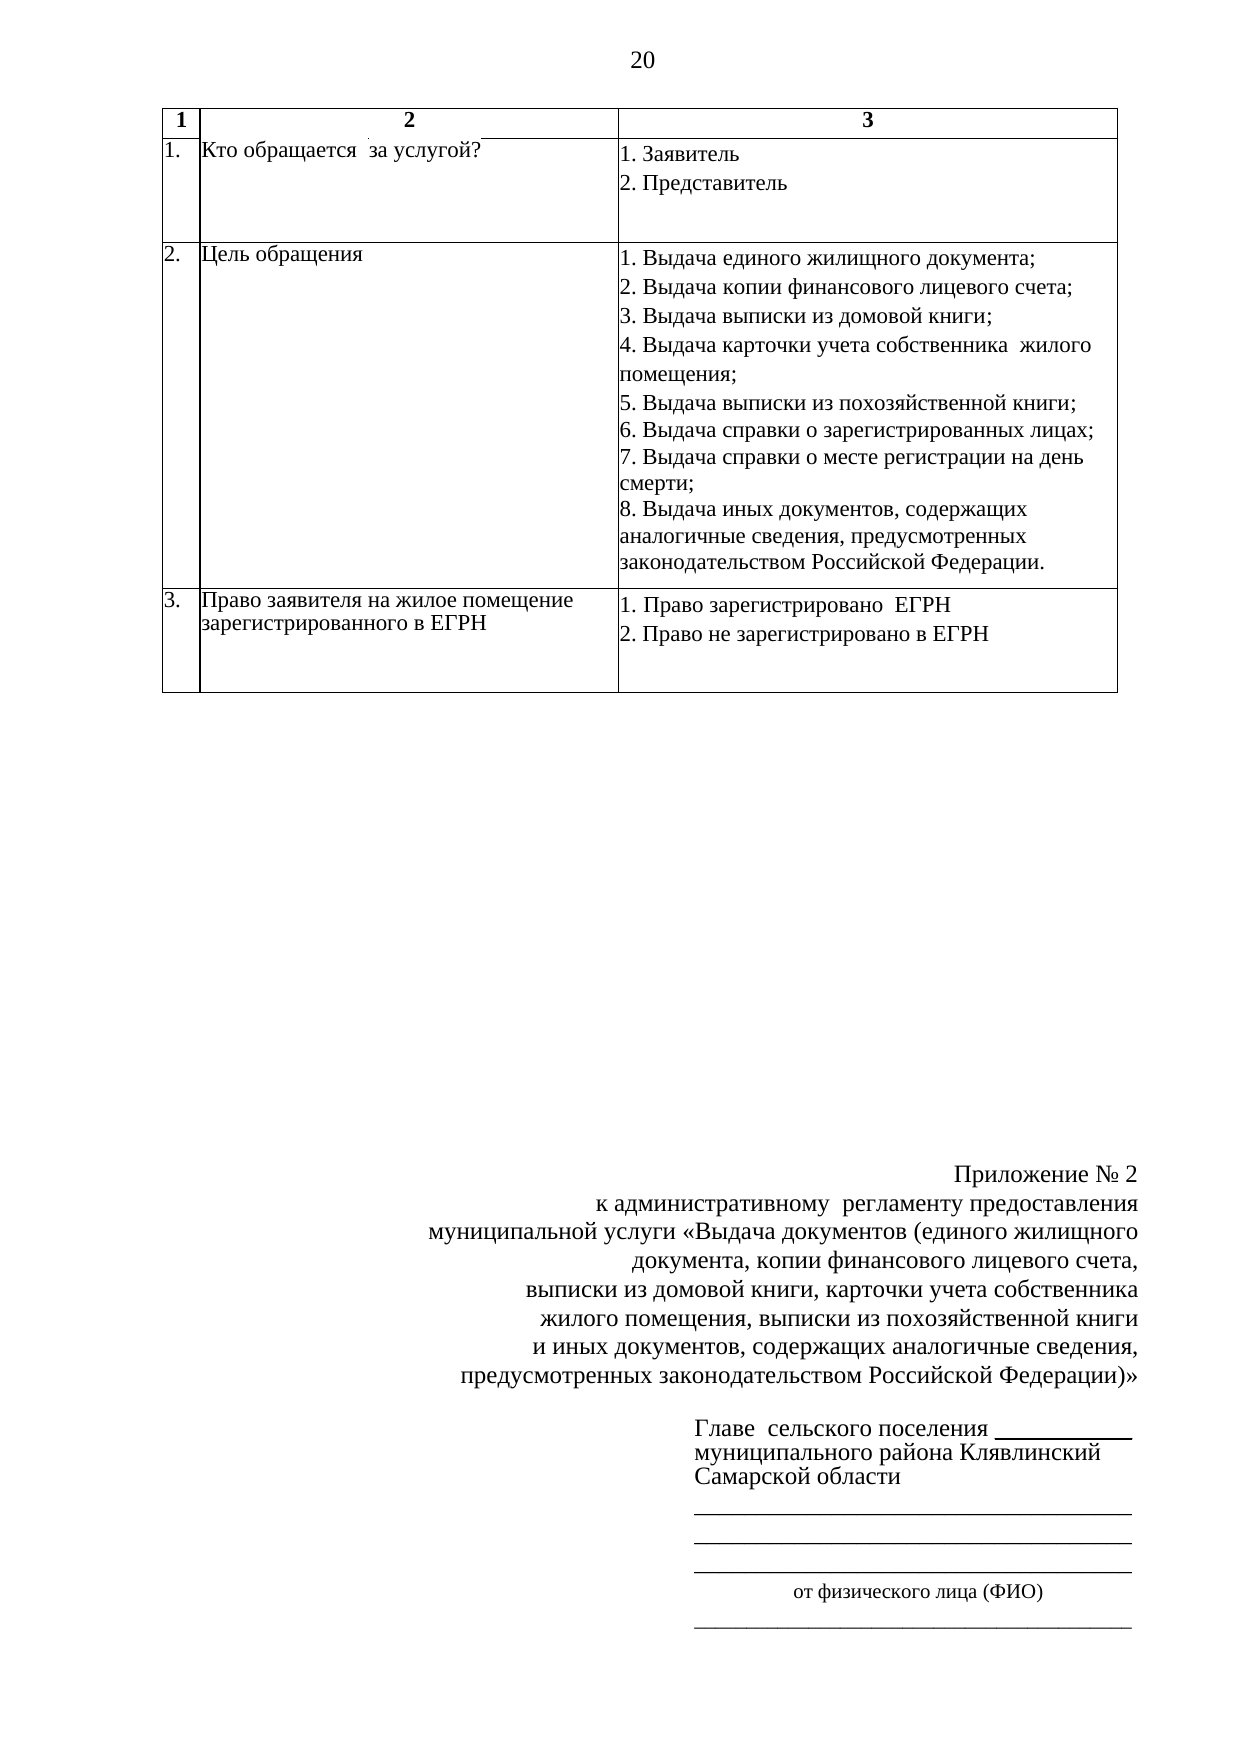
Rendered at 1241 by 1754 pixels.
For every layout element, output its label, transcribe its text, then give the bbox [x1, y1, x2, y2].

table_cell 1. Заявитель 2. Представитель [619, 139, 1117, 242]
subtitle и иных документов, содержащих аналогичные сведения, [148, 1331, 1138, 1360]
table_cell 1. [163, 139, 199, 242]
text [694, 1604, 1138, 1632]
subtitle к административному регламенту предоставления [148, 1188, 1138, 1216]
subtitle предусмотренных законодательством Российской Федерации)» [148, 1360, 1138, 1389]
text ___________________________________ [694, 1547, 1138, 1576]
table_cell Кто обращается за услугой? [201, 139, 618, 242]
subtitle муниципальной услуги «Выдача документов (единого жилищного [148, 1216, 1138, 1245]
table_cell 3 [619, 109, 1117, 138]
table_cell Право заявителя на жилое помещение зарегистрированного в ЕГРН [201, 589, 618, 692]
text ___________________________________ [694, 1489, 1138, 1518]
table_cell 1. Выдача единого жилищного документа; 2. Выдача копии финансового лицевого счета; 3. Выдача выписки из домовой книги; 4. Выдача карточки учета собственника жилого помещения; 5. Выдача выписки из похозяйственной книги; 6. Выдача справки о зарегистрированных лицах; 7. Выдача справки о месте регистрации на день смерти; 8. Выдача иных документов, содержащих аналогичные сведения, предусмотренных законодательством Российской Федерации. [619, 243, 1117, 588]
text ___________________________________ [694, 1518, 1138, 1547]
table_cell 2 [201, 109, 618, 138]
subtitle выписки из домовой книги, карточки учета собственника [148, 1274, 1138, 1303]
table_cell 3. [163, 589, 199, 692]
subtitle жилого помещения, выписки из похозяйственной книги [148, 1303, 1138, 1331]
table_cell Цель обращения [201, 243, 618, 588]
text Приложение № 2 [738, 1159, 1138, 1188]
subtitle документа, копии финансового лицевого счета, [148, 1245, 1138, 1274]
table_cell 1 [163, 109, 199, 138]
text Главе сельского поселения ___________ муниципального района Клявлинский Самарской области [694, 1418, 1138, 1489]
text от физического лица (ФИО) [694, 1576, 1138, 1604]
table_cell 2. [163, 243, 199, 588]
table_cell 1. Право зарегистрировано ЕГРН 2. Право не зарегистрировано в ЕГРН [619, 589, 1117, 692]
